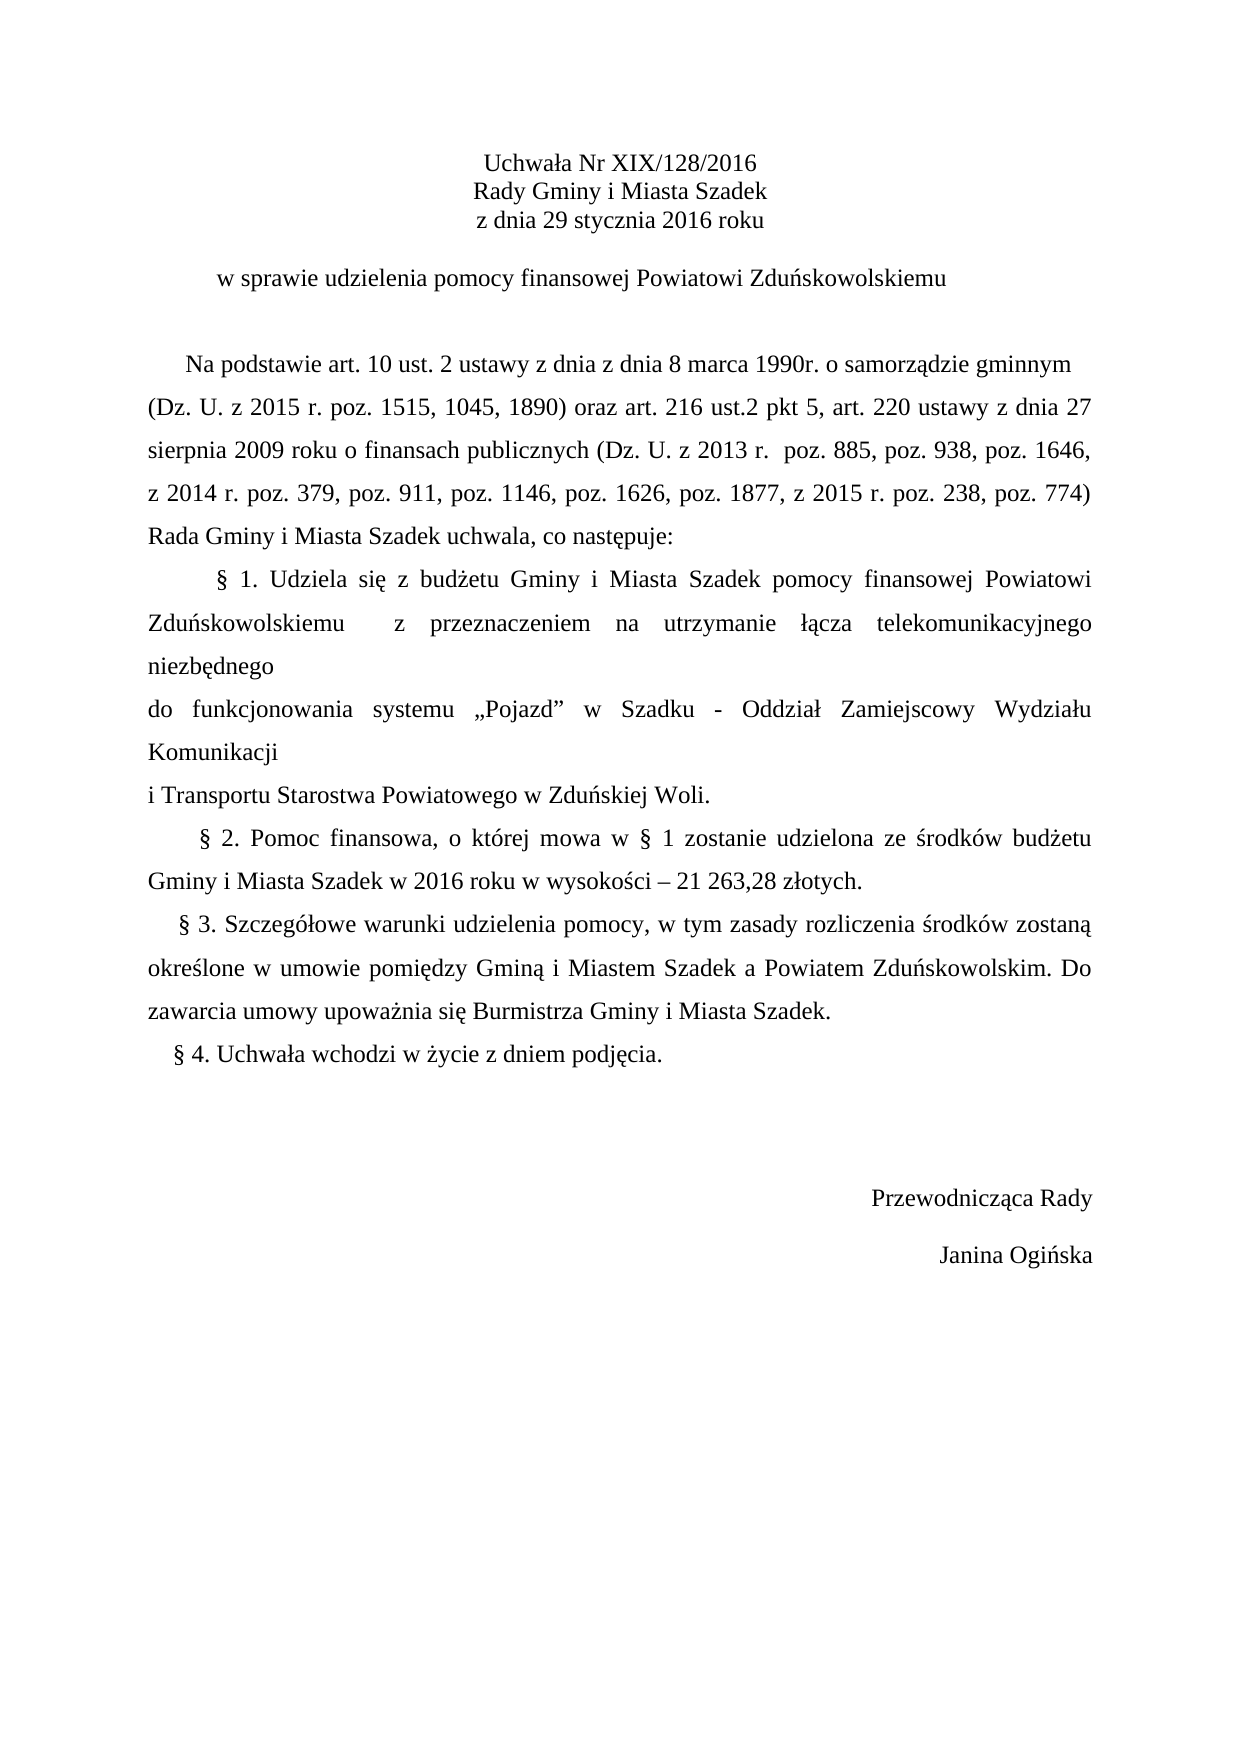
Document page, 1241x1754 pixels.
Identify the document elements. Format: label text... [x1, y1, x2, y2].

text § 4. Uchwała wchodzi w życie z dniem podjęcia. [148, 1039, 1093, 1068]
text § 3. Szczegółowe warunki udzielenia pomocy, w tym zasady rozliczenia środków zostaną określone w umowie pomiędzy Gminą i Miastem Szadek a Powiatem Zduńskowolskim. Do zawarcia umowy upoważnia się Burmistrza Gminy i Miasta Szadek. [148, 909, 1093, 1024]
text do funkcjonowania systemu „Pojazd” w Szadku - Oddział Zamiejscowy Wydziału Komunikacji [148, 694, 1093, 766]
text (Dz. U. z 2015 r. poz. 1515, 1045, 1890) oraz art. 216 ust.2 pkt 5, art. 220 ustawy z dnia 27 sierpnia 2009 roku o finansach publicznych (Dz. U. z 2013 r. poz. 885, poz. 938, poz. 1646, z 2014 r. poz. 379, poz. 911, poz. 1146, poz. 1626, poz. 1877, z 2015 r. poz. 238, poz. 774) Rada Gminy i Miasta Szadek uchwala, co następuje: [148, 392, 1093, 550]
text § 1. Udziela się z budżetu Gminy i Miasta Szadek pomocy finansowej Powiatowi Zduńskowolskiemu z przeznaczeniem na utrzymanie łącza telekomunikacyjnego niezbędnego [148, 564, 1093, 679]
text Na podstawie art. 10 ust. 2 ustawy z dnia z dnia 8 marca 1990r. o samorządzie gminnym [148, 349, 1093, 378]
text w sprawie udzielenia pomocy finansowej Powiatowi Zduńskowolskiemu [148, 263, 1093, 291]
text z dnia 29 stycznia 2016 roku [148, 205, 1093, 234]
text Uchwała Nr XIX/128/2016 [148, 148, 1093, 176]
text Janina Ogińska [148, 1240, 1093, 1269]
text § 2. Pomoc finansowa, o której mowa w § 1 zostanie udzielona ze środków budżetu Gminy i Miasta Szadek w 2016 roku w wysokości – 21 263,28 złotych. [148, 823, 1093, 895]
text i Transportu Starostwa Powiatowego w Zduńskiej Woli. [148, 780, 1093, 809]
text Przewodnicząca Rady [148, 1183, 1093, 1211]
text Rady Gminy i Miasta Szadek [148, 176, 1093, 205]
